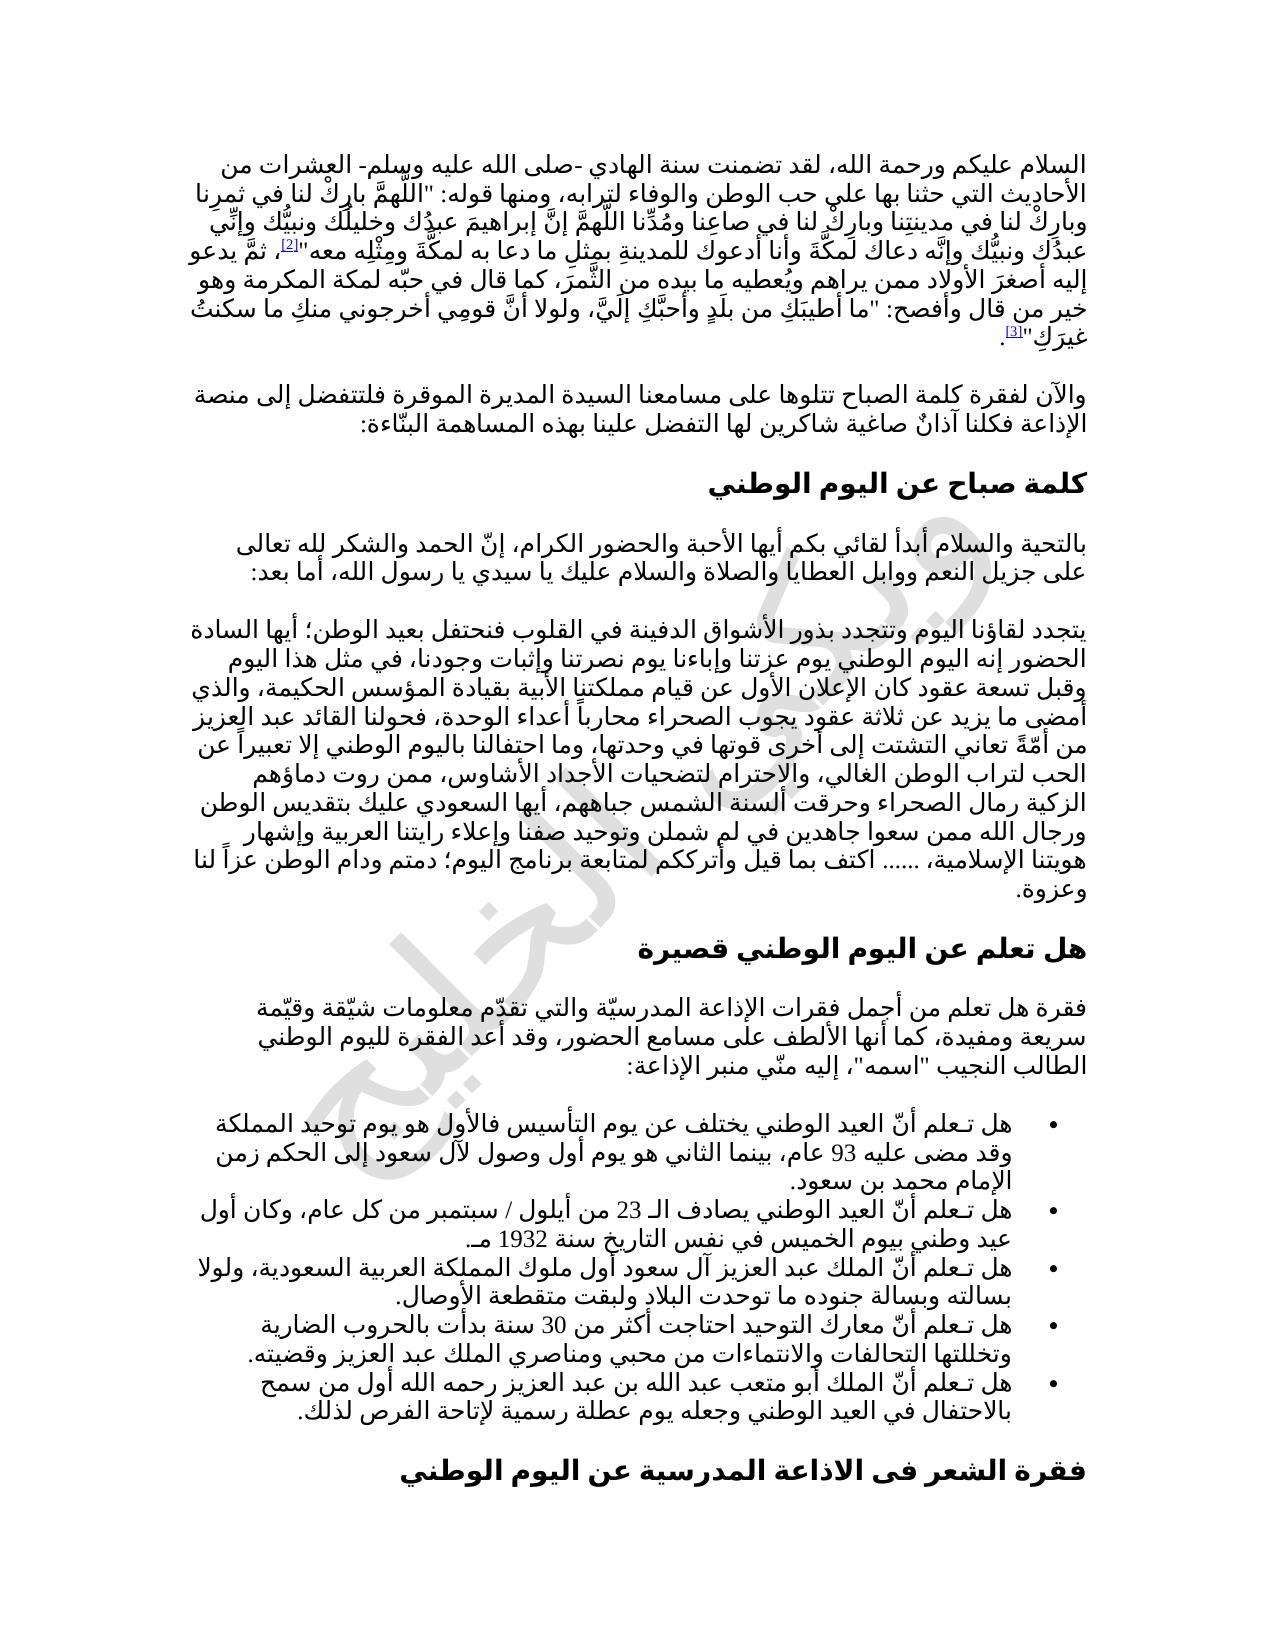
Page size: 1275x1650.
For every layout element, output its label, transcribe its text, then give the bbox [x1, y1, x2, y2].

list هل تـعلم أنّ الملك عبد العزيز آل سعود أول ملوك المملكة العربية السعودية، ولولا بسالته وبسالة جنوده ما توحدت البلاد ولبقت متقطعة الأوصال. [187, 1253, 1050, 1310]
text يتجدد لقاؤنا اليوم وتتجدد بذور الأشواق الدفينة في القلوب فنحتفل بعيد الوطن؛ أيها السادة الحضور إنه اليوم الوطني يوم عزتنا وإباءنا يوم نصرتنا وإثبات وجودنا، في مثل هذا اليوم وقبل تسعة عقود كان الإعلان الأول عن قيام مملكتنا الأبية بقيادة المؤسس الحكيمة، والذي أمضى ما يزيد عن ثلاثة عقود يجوب الصحراء محارباً أعداء الوحدة، فحولنا القائد عبد العزيز من أمّةً تعاني التشتت إلى أخرى قوتها في وحدتها، وما احتفالنا باليوم الوطني إلا تعبيراً عن الحب لتراب الوطن الغالي، والاحترام لتضحيات الأجداد الأشاوس، ممن روت دماؤهم الزكية رمال الصحراء وحرقت ألسنة الشمس جباههم، أيها السعودي عليك بتقديس الوطن ورجال الله ممن سعوا جاهدين في لم شملن وتوحيد صفنا وإعلاء رايتنا العربية وإشهار هويتنا الإسلامية، ...... اكتف بما قيل وأترككم لمتابعة برنامج اليوم؛ دمتم ودام الوطن عزاً لنا وعزوة. [187, 615, 1087, 903]
text فقرة هل تعلم من أجمل فقرات الإذاعة المدرسيّة والتي تقدّم معلومات شيّقة وقيّمة سريعة ومفيدة، كما أنها الألطف على مسامع الحضور، وقد أعد الفقرة لليوم الوطني الطالب النجيب "اسمه"، إليه منّي منبر الإذاعة: [187, 993, 1087, 1080]
text والآن لفقرة كلمة الصباح تتلوها على مسامعنا السيدة المديرة الموقرة فلتتفضل إلى منصة الإذاعة فكلنا آذانٌ صاغية شاكرين لها التفضل علينا بهذه المساهمة البنّاءة: [187, 380, 1087, 438]
text بالتحية والسلام أبدأ لقائي بكم أيها الأحبة والحضور الكرام، إنّ الحمد والشكر لله تعالى على جزيل النعم ووابل العطايا والصلاة والسلام عليك يا سيدي يا رسول الله، أما بعد: [187, 529, 1087, 586]
text هل تعلم عن اليوم الوطني قصيرة [187, 932, 1087, 964]
list هل تـعلم أنّ العيد الوطني يصادف الـ 23 من أيلول / سبتمبر من كل عام، وكان أول عيد وطني بيوم الخميس في نفس التاريخ سنة 1932 مـ. [187, 1195, 1050, 1253]
list هل تـعلم أنّ العيد الوطني يختلف عن يوم التأسيس فالأول هو يوم توحيد المملكة وقد مضى عليه 93 عام، بينما الثاني هو يوم أول وصول لآل سعود إلى الحكم زمن الإمام محمد بن سعود. [187, 1109, 1050, 1195]
text كلمة صباح عن اليوم الوطني [187, 467, 1087, 499]
list هل تـعلم أنّ معارك التوحيد احتاجت أكثر من 30 سنة بدأت بالحروب الضارية وتخللتها التحالفات والانتماءات من محبي ومناصري الملك عبد العزيز وقضيته. [187, 1310, 1050, 1368]
text السلام عليكم ورحمة الله، لقد تضمنت سنة الهادي -صلى الله عليه وسلم- العشرات من الأحاديث التي حثنا بها على حب الوطن والوفاء لترابه، ومنها قوله: "اللَّهمَّ بارِكْ لنا في ثمرِنا وبارِكْ لنا في مدينتِنا وبارِكْ لنا في صاعِنا ومُدِّنا اللَّهمَّ إنَّ إبراهيمَ عبدُك وخليلُك ونبيُّك وإنِّي عبدُك ونبيُّك وإنَّه دعاك لمكَّةَ وأنا أدعوك للمدينةِ بمثلِ ما دعا به لمكَّةَ ومِثْلِه معه"[2]، ثمَّ يدعو إليه أصغرَ الأولاد ممن يراهم ويُعطيه ما بيده من الثَّمرَ، كما قال في حبّه لمكة المكرمة وهو خير من قال وأفصح: "ما أطيبَكِ من بلَدٍ وأحبَّكِ إلَيَّ، ولولا أنَّ قومِي أخرجوني منكِ ما سكنتُ غيرَكِ"[3]. [187, 150, 1087, 351]
list هل تـعلم أنّ الملك أبو متعب عبد الله بن عبد العزيز رحمه الله أول من سمح بالاحتفال في العيد الوطني وجعله يوم عطلة رسمية لإتاحة الفرص لذلك. [187, 1368, 1050, 1425]
text فقرة الشعر فى الاذاعة المدرسية عن اليوم الوطني [187, 1454, 1087, 1487]
